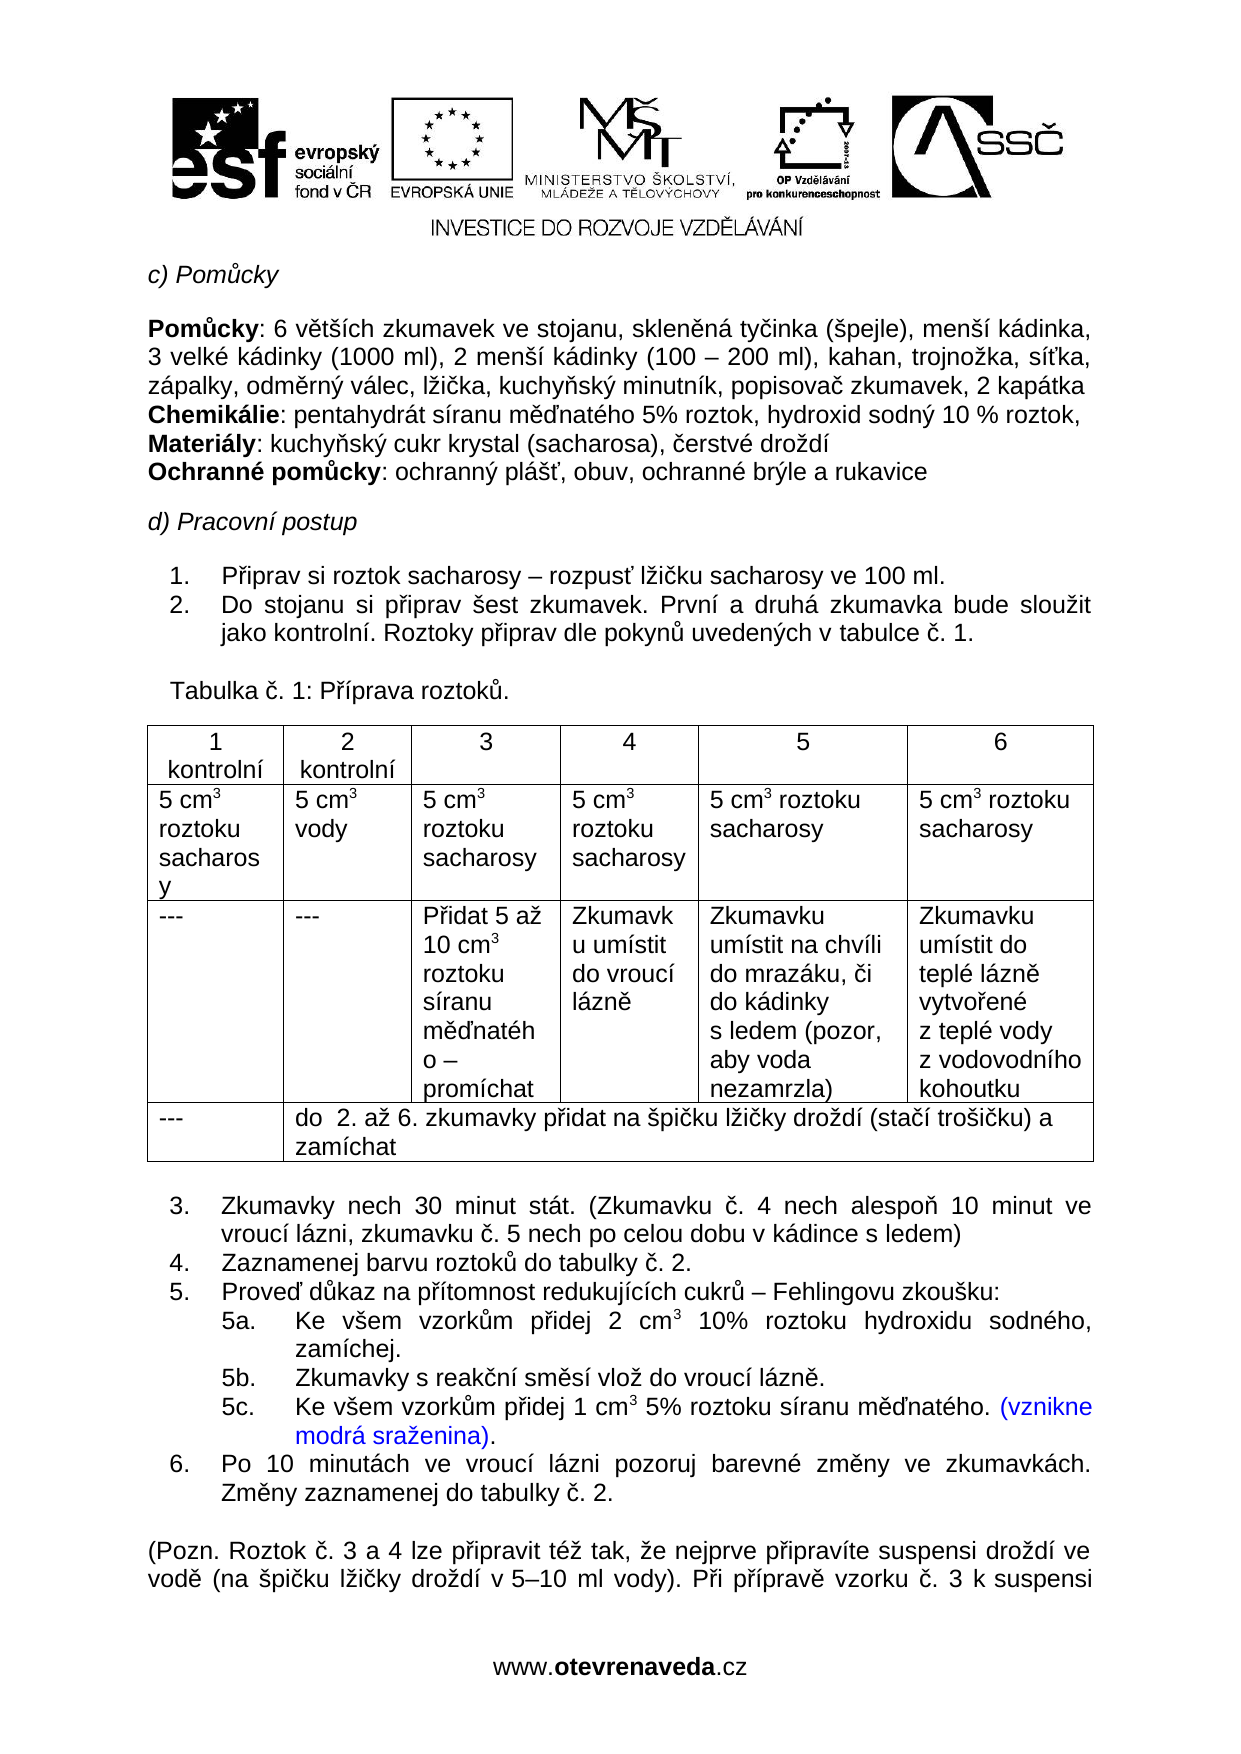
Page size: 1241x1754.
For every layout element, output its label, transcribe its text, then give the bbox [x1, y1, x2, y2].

table_cell do 2. až 6. zkumavky přidat na špičku lžičky droždí (stačí trošičku) a zamíchat [284, 1103, 1093, 1161]
text Materiály: kuchyňský cukr krystal (sacharosa), čerstvé droždí [148, 429, 1093, 457]
table_header 3 [412, 726, 560, 784]
table_cell 5 cm3 vody [284, 785, 411, 900]
list 4. Zaznamenej barvu roztoků do tabulky č. 2. [169, 1248, 1093, 1277]
list Tabulka č. 1: Příprava roztoků. [169, 676, 1093, 704]
table_cell Přidat 5 až 10 cm3 roztoku síranu měďnatého – promíchat [412, 901, 560, 1102]
table_cell 5 cm3 roztoku sacharosy [908, 785, 1093, 900]
table_header 2 kontrolní [284, 726, 411, 784]
table_header 4 [561, 726, 698, 784]
table_cell Zkumavku umístit do teplé lázně vytvořené z teplé vody z vodovodního kohoutku [908, 901, 1093, 1102]
list 5c. Ke všem vzorkům přidej 1 cm3 5% roztoku síranu měďnatého. (vznikne modrá sraženina). [221, 1392, 1093, 1449]
table_cell 5 cm3 roztoku sacharosy [148, 785, 283, 900]
list 5b. Zkumavky s reakční směsí vlož do vroucí lázně. [169, 1363, 1093, 1392]
table_cell 5 cm3 roztoku sacharosy [412, 785, 560, 900]
table_header 5 [699, 726, 907, 784]
table_cell Zkumavku umístit do vroucí lázně [561, 901, 698, 1102]
table_header 1 kontrolní [148, 726, 283, 784]
list 3. Zkumavky nech 30 minut stát. (Zkumavku č. 4 nech alespoň 10 minut ve vroucí lázni, zkumavku č. 5 nech po celou dobu v kádince s ledem) [169, 1191, 1093, 1248]
table_cell --- [148, 901, 283, 1102]
table_cell --- [284, 901, 411, 1102]
list 2. Do stojanu si připrav šest zkumavek. První a druhá zkumavka bude sloužit jako kontrolní. Roztoky připrav dle pokynů uvedených v tabulce č. 1. [169, 589, 1093, 647]
list 5. Proveď důkaz na přítomnost redukujících cukrů – Fehlingovu zkoušku: [169, 1277, 1093, 1306]
table_cell Zkumavku umístit na chvíli do mrazáku, či do kádinky s ledem (pozor, aby voda nezamrzla) [699, 901, 907, 1102]
picture [147, 73, 1089, 260]
table_cell --- [148, 1103, 283, 1161]
list c) Pomůcky [148, 260, 1093, 288]
table_header 6 [908, 726, 1093, 784]
list 6. Po 10 minutách ve vroucí lázni pozoruj barevné změny ve zkumavkách. Změny zaznamenej do tabulky č. 2. [169, 1449, 1093, 1507]
list d) Pracovní postup [148, 507, 1093, 536]
text Chemikálie: pentahydrát síranu měďnatého 5% roztok, hydroxid sodný 10 % roztok, [148, 400, 1093, 429]
table_cell 5 cm3 roztoku sacharosy [699, 785, 907, 900]
table_cell 5 cm3 roztoku sacharosy [561, 785, 698, 900]
text Pomůcky: 6 větších zkumavek ve stojanu, skleněná tyčinka (špejle), menší kádinka, 3 velké kádinky (1000 ml), 2 menší kádinky (100 – 200 ml), kahan, trojnožka, síťka, zápalky, odměrný válec, lžička, kuchyňský minutník, popisovač zkumavek, 2 kapátka [148, 314, 1093, 400]
list 5a. Ke všem vzorkům přidej 2 cm3 10% roztoku hydroxidu sodného, zamíchej. [221, 1306, 1093, 1363]
text Ochranné pomůcky: ochranný plášť, obuv, ochranné brýle a rukavice [148, 457, 1093, 486]
list 1. Připrav si roztok sacharosy – rozpusť lžičku sacharosy ve 100 ml. [169, 561, 1093, 589]
